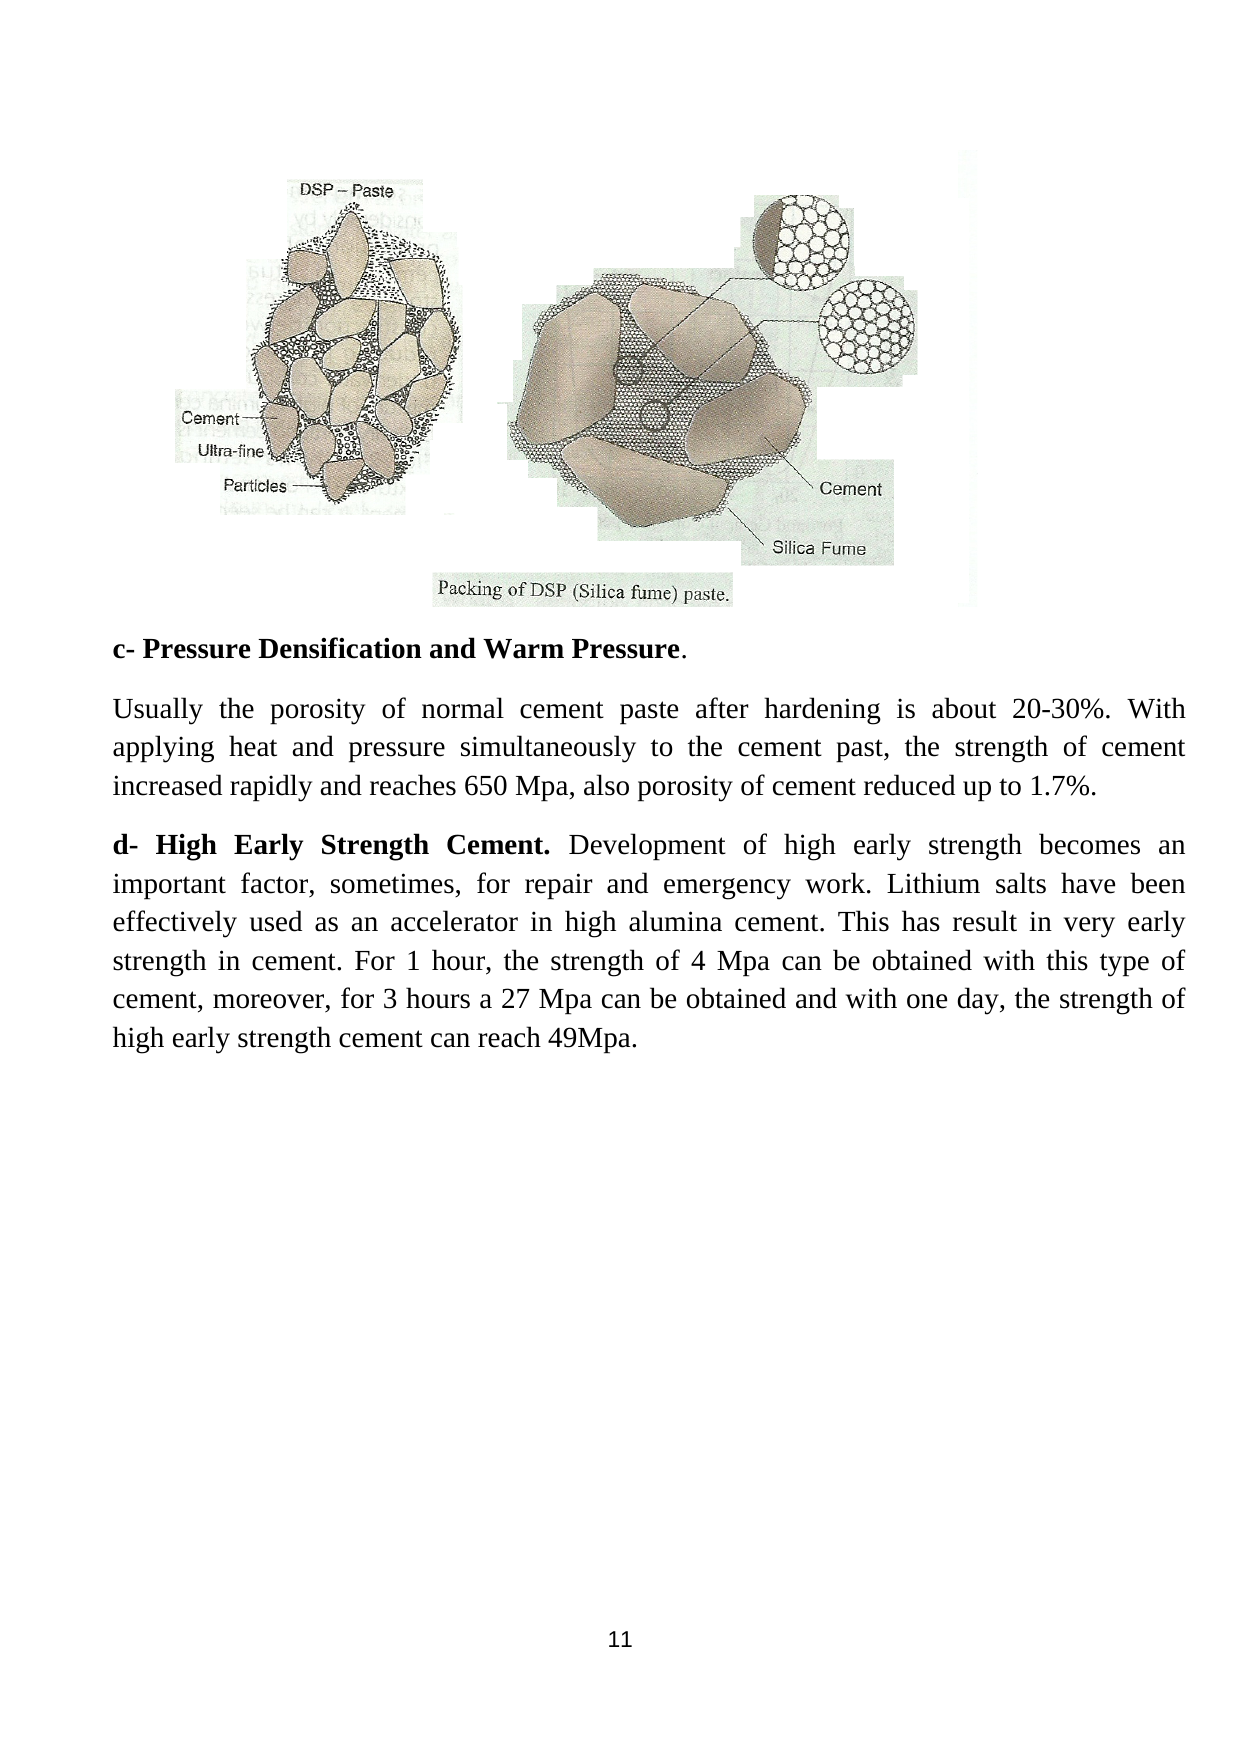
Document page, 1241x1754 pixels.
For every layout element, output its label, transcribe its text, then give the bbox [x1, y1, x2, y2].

text d- High Early Strength Cement. Development of high early strength becomes an important factor, sometimes, for repair and emergency work. Lithium salts have been effectively used as an accelerator in high alumina cement. This has result in very early strength in cement. For 1 hour, the strength of 4 Mpa can be obtained with this type of cement, moreover, for 3 hours a 27 Mpa can be obtained and with one day, the strength of high early strength cement can reach 49Mpa. [112, 827, 1187, 1054]
picture [112, 150, 978, 607]
text Usually the porosity of normal cement paste after hardening is about 20-30%. With applying heat and pressure simultaneously to the cement past, the strength of cement increased rapidly and reaches 650 Mpa, also porosity of cement reduced up to 1.7%. [112, 691, 1187, 802]
text c- Pressure Densification and Warm Pressure. [112, 632, 1187, 665]
